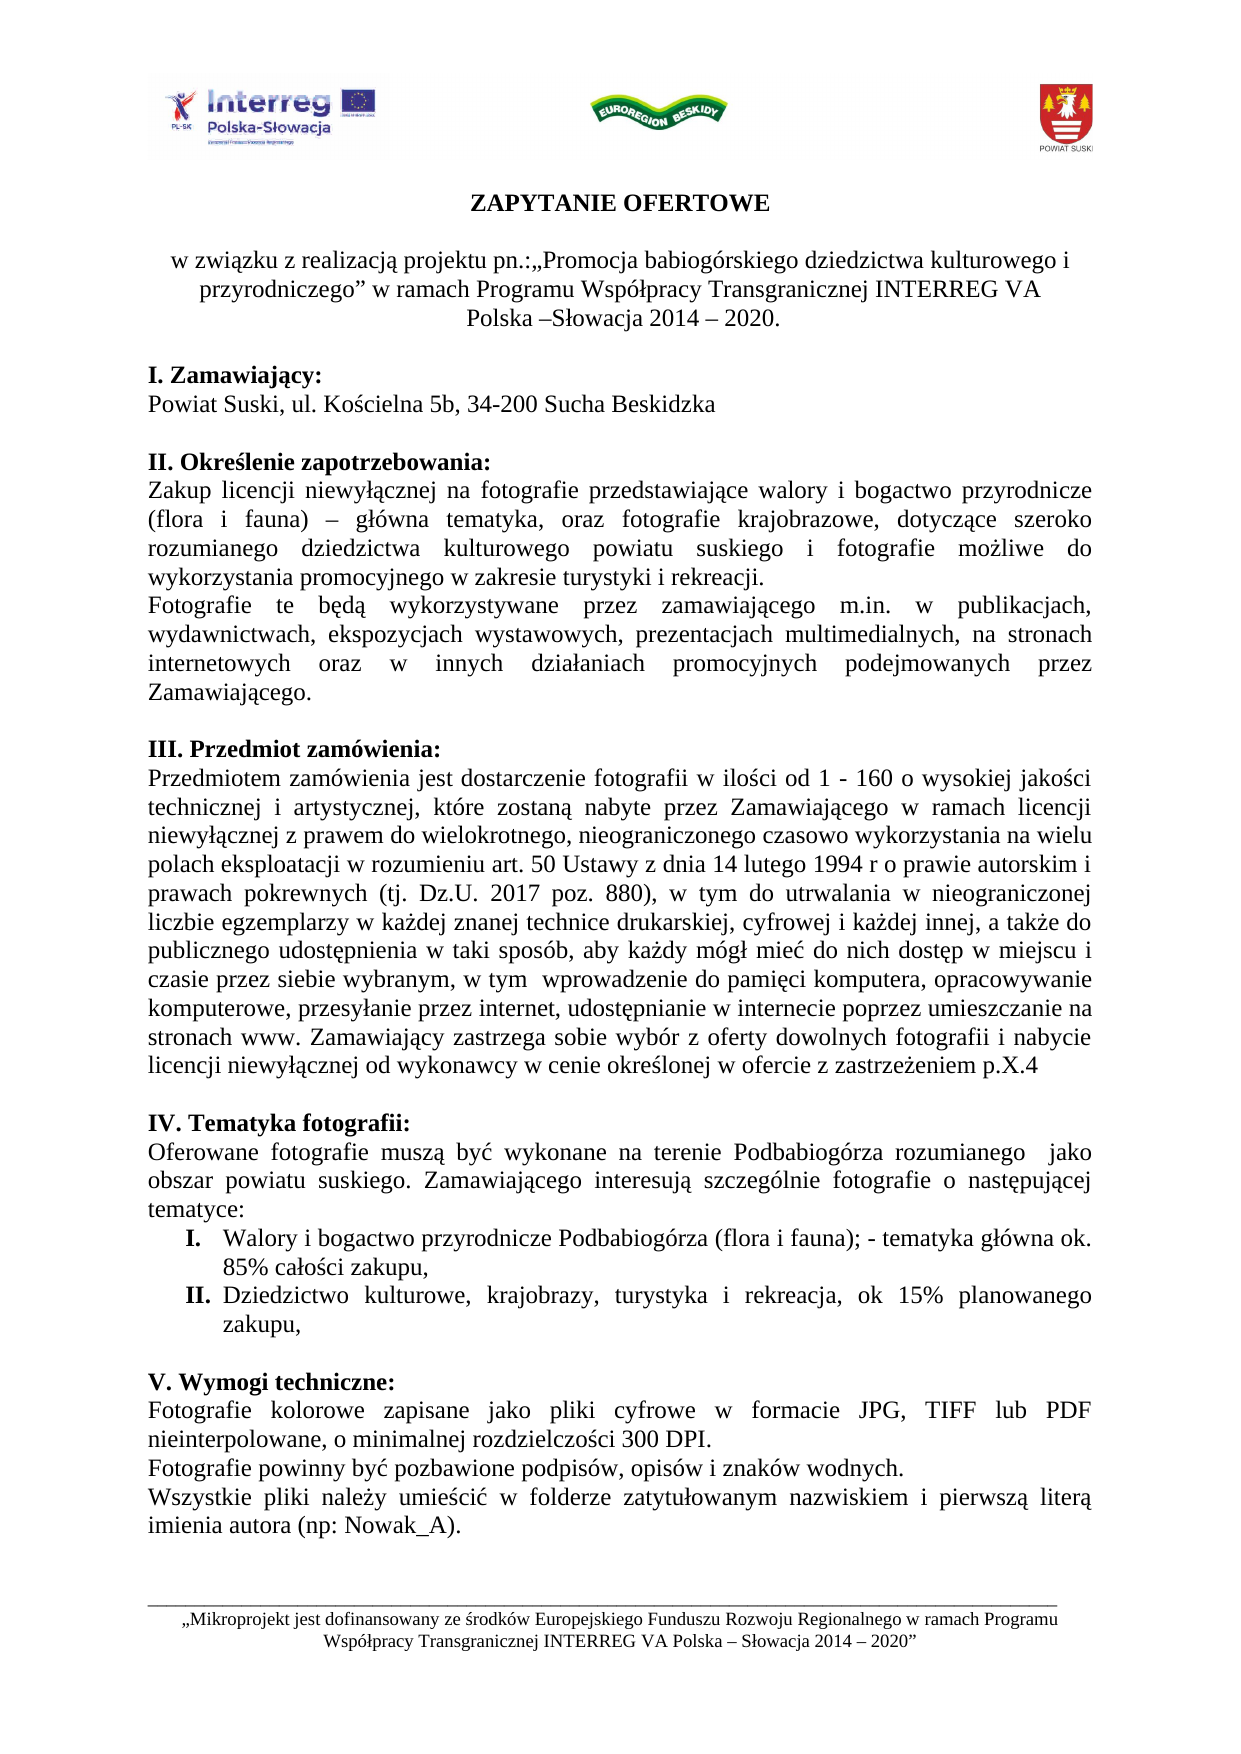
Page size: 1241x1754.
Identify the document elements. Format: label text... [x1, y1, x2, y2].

picture [147, 73, 1093, 160]
text Fotografie kolorowe zapisane jako pliki cyfrowe w formacie JPG, TIFF lub PDF nieinterpolowane, o minimalnej rozdzielczości 300 DPI. [148, 1396, 1093, 1453]
list Dziedzictwo kulturowe, krajobrazy, turystyka i rekreacja, ok 15% planowanego zakupu, [185, 1281, 1093, 1338]
text Powiat Suski, ul. Kościelna 5b, 34-200 Sucha Beskidzka [148, 389, 1093, 418]
text IV. Tematyka fotografii: [148, 1108, 1093, 1137]
text Oferowane fotografie muszą być wykonane na terenie Podbabiogórza rozumianego jako obszar powiatu suskiego. Zamawiającego interesują szczególnie fotografie o następującej tematyce: [148, 1137, 1093, 1223]
text Polska –Słowacja 2014 – 2020. [148, 303, 1093, 332]
text Przedmiotem zamówienia jest dostarczenie fotografii w ilości od 1 - 160 o wysokiej jakości technicznej i artystycznej, które zostaną nabyte przez Zamawiającego w ramach licencji niewyłącznej z prawem do wielokrotnego, nieograniczonego czasowo wykorzystania na wielu polach eksploatacji w rozumieniu art. 50 Ustawy z dnia 14 lutego 1994 r o prawie autorskim i prawach pokrewnych (tj. Dz.U. 2017 poz. 880), w tym do utrwalania w nieograniczonej liczbie egzemplarzy w każdej znanej technice drukarskiej, cyfrowej i każdej innej, a także do publicznego udostępnienia w taki sposób, aby każdy mógł mieć do nich dostęp w miejscu i czasie przez siebie wybranym, w tym wprowadzenie do pamięci komputera, opracowywanie komputerowe, przesyłanie przez internet, udostępnianie w internecie poprzez umieszczanie na stronach www. Zamawiający zastrzega sobie wybór z oferty dowolnych fotografii i nabycie licencji niewyłącznej od wykonawcy w cenie określonej w ofercie z zastrzeżeniem p.X.4 [148, 763, 1093, 1079]
text Fotografie powinny być pozbawione podpisów, opisów i znaków wodnych. [148, 1453, 1093, 1482]
text Wszystkie pliki należy umieścić w folderze zatytułowanym nazwiskiem i pierwszą literą imienia autora (np: Nowak_A). [148, 1482, 1093, 1539]
text V. Wymogi techniczne: [148, 1367, 1093, 1396]
text ZAPYTANIE OFERTOWE [148, 188, 1093, 217]
text w związku z realizacją projektu pn.:„Promocja babiogórskiego dziedzictwa kulturowego i przyrodniczego” w ramach Programu Współpracy Transgranicznej INTERREG VA [148, 246, 1093, 303]
text II. Określenie zapotrzebowania: [148, 447, 1093, 476]
text III. Przedmiot zamówienia: [148, 734, 1093, 763]
list Walory i bogactwo przyrodnicze Podbabiogórza (flora i fauna); - tematyka główna ok. 85% całości zakupu, [185, 1223, 1093, 1281]
text Fotografie te będą wykorzystywane przez zamawiającego m.in. w publikacjach, wydawnictwach, ekspozycjach wystawowych, prezentacjach multimedialnych, na stronach internetowych oraz w innych działaniach promocyjnych podejmowanych przez Zamawiającego. [148, 591, 1093, 706]
text I. Zamawiający: [148, 361, 1093, 389]
text Zakup licencji niewyłącznej na fotografie przedstawiające walory i bogactwo przyrodnicze (flora i fauna) – główna tematyka, oraz fotografie krajobrazowe, dotyczące szeroko rozumianego dziedzictwa kulturowego powiatu suskiego i fotografie możliwe do wykorzystania promocyjnego w zakresie turystyki i rekreacji. [148, 476, 1093, 591]
